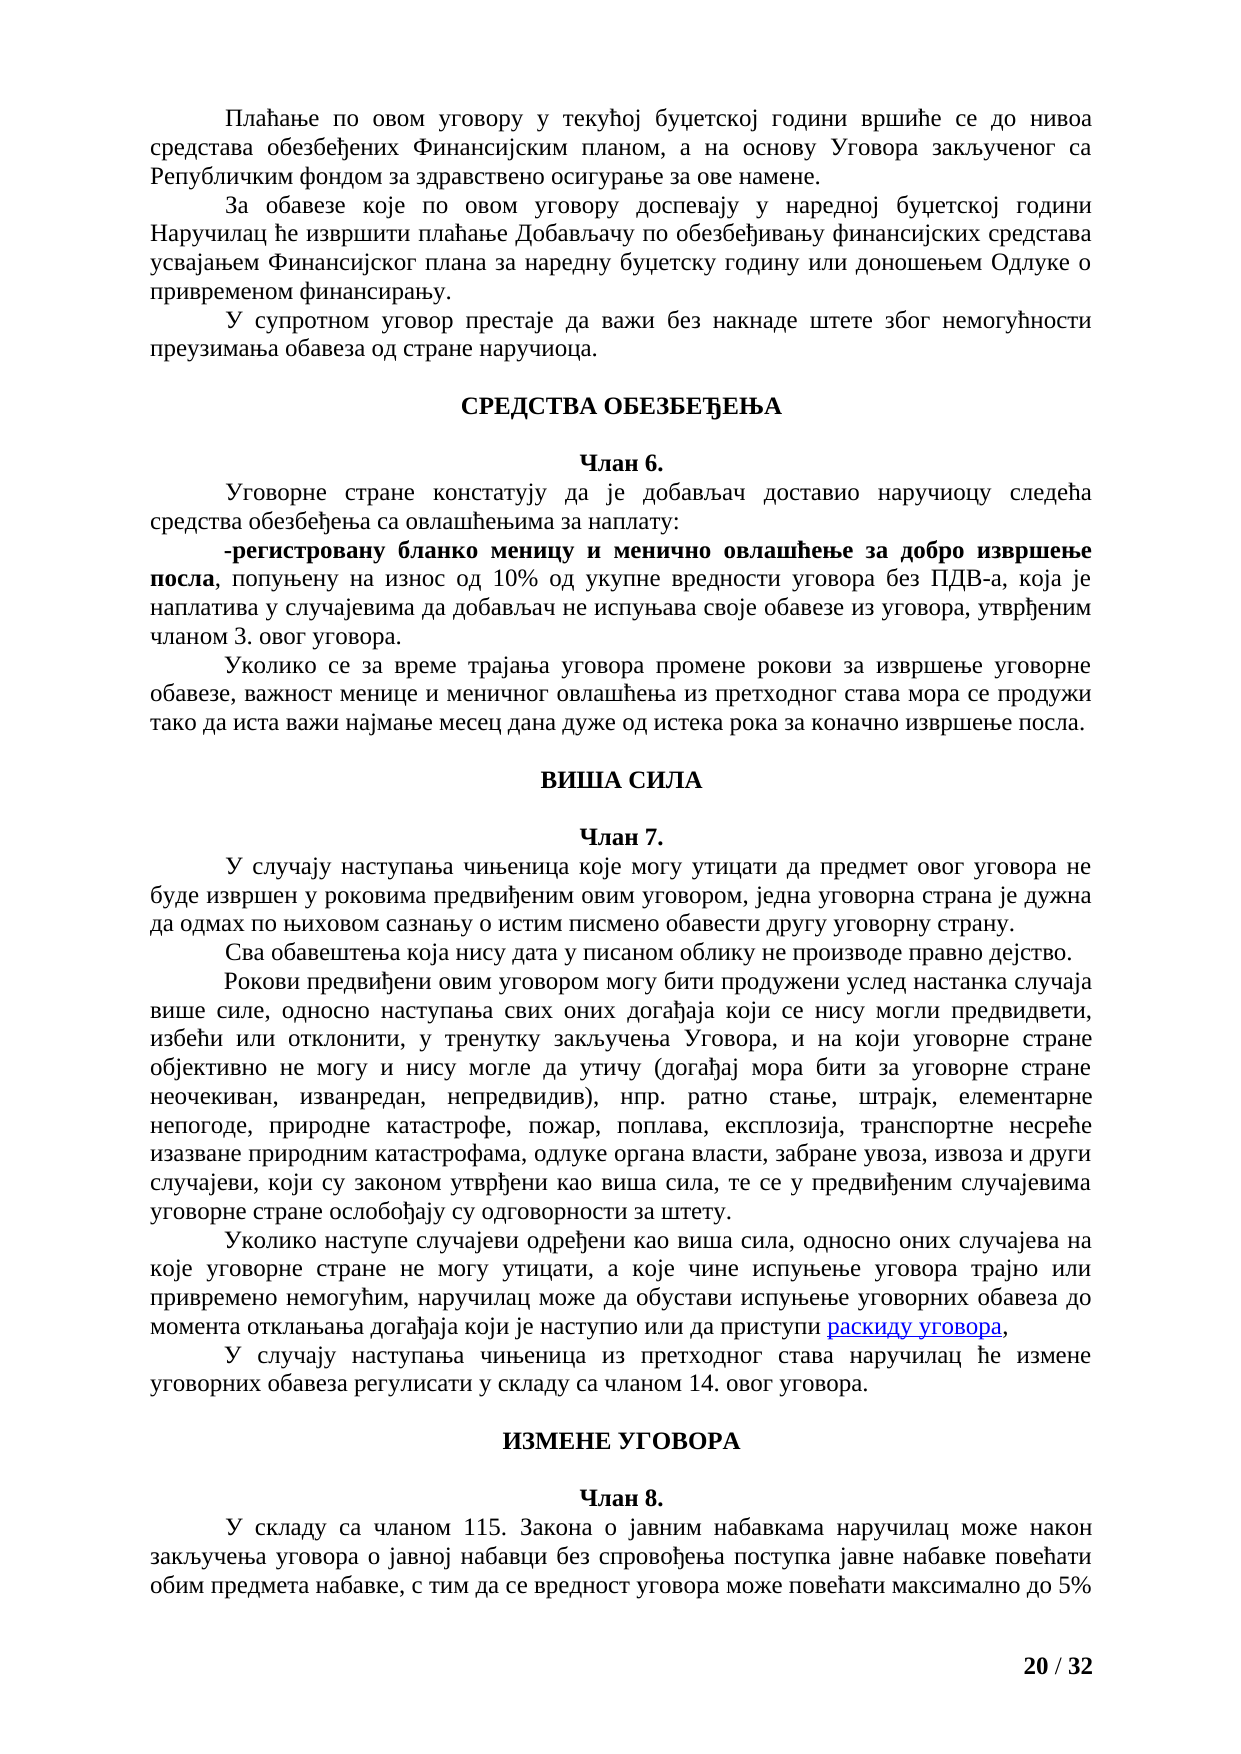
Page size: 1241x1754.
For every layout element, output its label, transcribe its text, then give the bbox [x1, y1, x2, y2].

text -регистровану бланко меницу и менично овлашћење за добро извршење посла, попуњену на износ од 10% од укупне вредности уговора без ПДВ-а, која је наплатива у случајевима да добављач не испуњава своје обавезе из уговора, утврђеним чланом 3. овог уговора. [150, 535, 1093, 650]
text Уговорне стране констатују да је добављач доставио наручиоцу следећа средства обезбеђења са овлашћењима за наплату: [150, 477, 1093, 535]
text Плаћање по овом уговору у текућој буџетској години вршиће се до нивоа средстава обезбеђених Финансијским планом, а на основу Уговора закљученог са Републичким фондом за здравствено осигурање за ове намене. [150, 103, 1093, 190]
text Члан 7. [150, 822, 1093, 851]
text ВИША СИЛА [150, 765, 1093, 793]
text У супротном уговор престаје да важи без накнаде штете због немогућности преузимања обавеза од стране наручиоца. [150, 305, 1093, 362]
text Члан 8. [150, 1483, 1093, 1512]
text У случају наступања чињеница које могу утицати да предмет овог уговора не буде извршен у роковима предвиђеним овим уговором, једна уговорна страна је дужна да одмах по њиховом сазнању о истим писмено обавести другу уговорну страну. [150, 851, 1093, 937]
text У случају наступања чињеница из претходног става наручилац ће измене уговорних обавеза регулисати у складу са чланом 14. овог уговора. [150, 1340, 1093, 1397]
text Уколико се за време трајања уговора промене рокови за извршење уговорне обавезе, важност менице и меничног овлашћења из претходног става мора се продужи тако да иста важи најмање месец дана дуже од истека рока за коначно извршење посла. [150, 650, 1093, 736]
text Рокови предвиђени овим уговором могу бити продужени услед настанка случаја више силе, односно наступања свих оних догађаја који се нису могли предвидвети, избећи или отклонити, у тренутку закључења Уговора, и на који уговорне стране објективно не могу и нису могле да утичу (догађај мора бити за уговорне стране неочекиван, изванредан, непредвидив), нпр. ратно стање, штрајк, елементарне непогоде, природне катастрофе, пожар, поплава, експлозија, транспортне несреће изазване природним катастрофама, одлуке органа власти, забране увоза, извоза и други случајеви, који су законом утврђени као виша сила, те се у предвиђеним случајевима уговорне стране ослобођају су одговорности за штету. [150, 1081, 1093, 1225]
text Уколико наступе случајеви одређени као виша сила, односно оних случајева на које уговорне стране не могу утицати, а које чине испуњење уговора трајно или привремено немогућим, наручилац може да обустави испуњење уговорних обавеза до момента отклањања догађаја који је наступио или да приступи раскиду уговора, [150, 1225, 1093, 1340]
text Члан 6. [150, 448, 1093, 477]
text Рокови предвиђени овим уговором могу бити продужени услед настанка случаја више силе, односно наступања свих оних догађаја који се нису могли предвидвети, избећи или отклонити, у тренутку закључења Уговора, и на који уговорне стране објективно не могу и нису могле да утичу (догађај мора бити за уговорне стране неочекиван, изванредан, непредвидив), нпр. ратно стање, штрајк, елементарне непогоде, природне катастрофе, пожар, поплава, експлозија, транспортне несреће изазване природним катастрофама, одлуке органа власти, забране увоза, извоза и други случајеви, који су законом утврђени као виша сила, те се у предвиђеним случајевима уговорне стране ослобођају су одговорности за штету. [150, 966, 1093, 1052]
text ИЗМЕНЕ УГОВОРА [150, 1426, 1093, 1455]
text СРЕДСТВА ОБЕЗБЕЂЕЊА [150, 391, 1093, 420]
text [150, 1512, 1093, 1598]
text Сва обавештења која нису дата у писаном облику не производе правно дејство. [150, 937, 1093, 966]
text За обавезе које по овом уговору доспевају у наредној буџетској години Наручилац ће извршити плаћање Добављачу по обезбеђивању финансијских средстава усвајањем Финансијског плана за наредну буџетску годину или доношењем Одлуке о привременом финансирању. [150, 190, 1093, 305]
